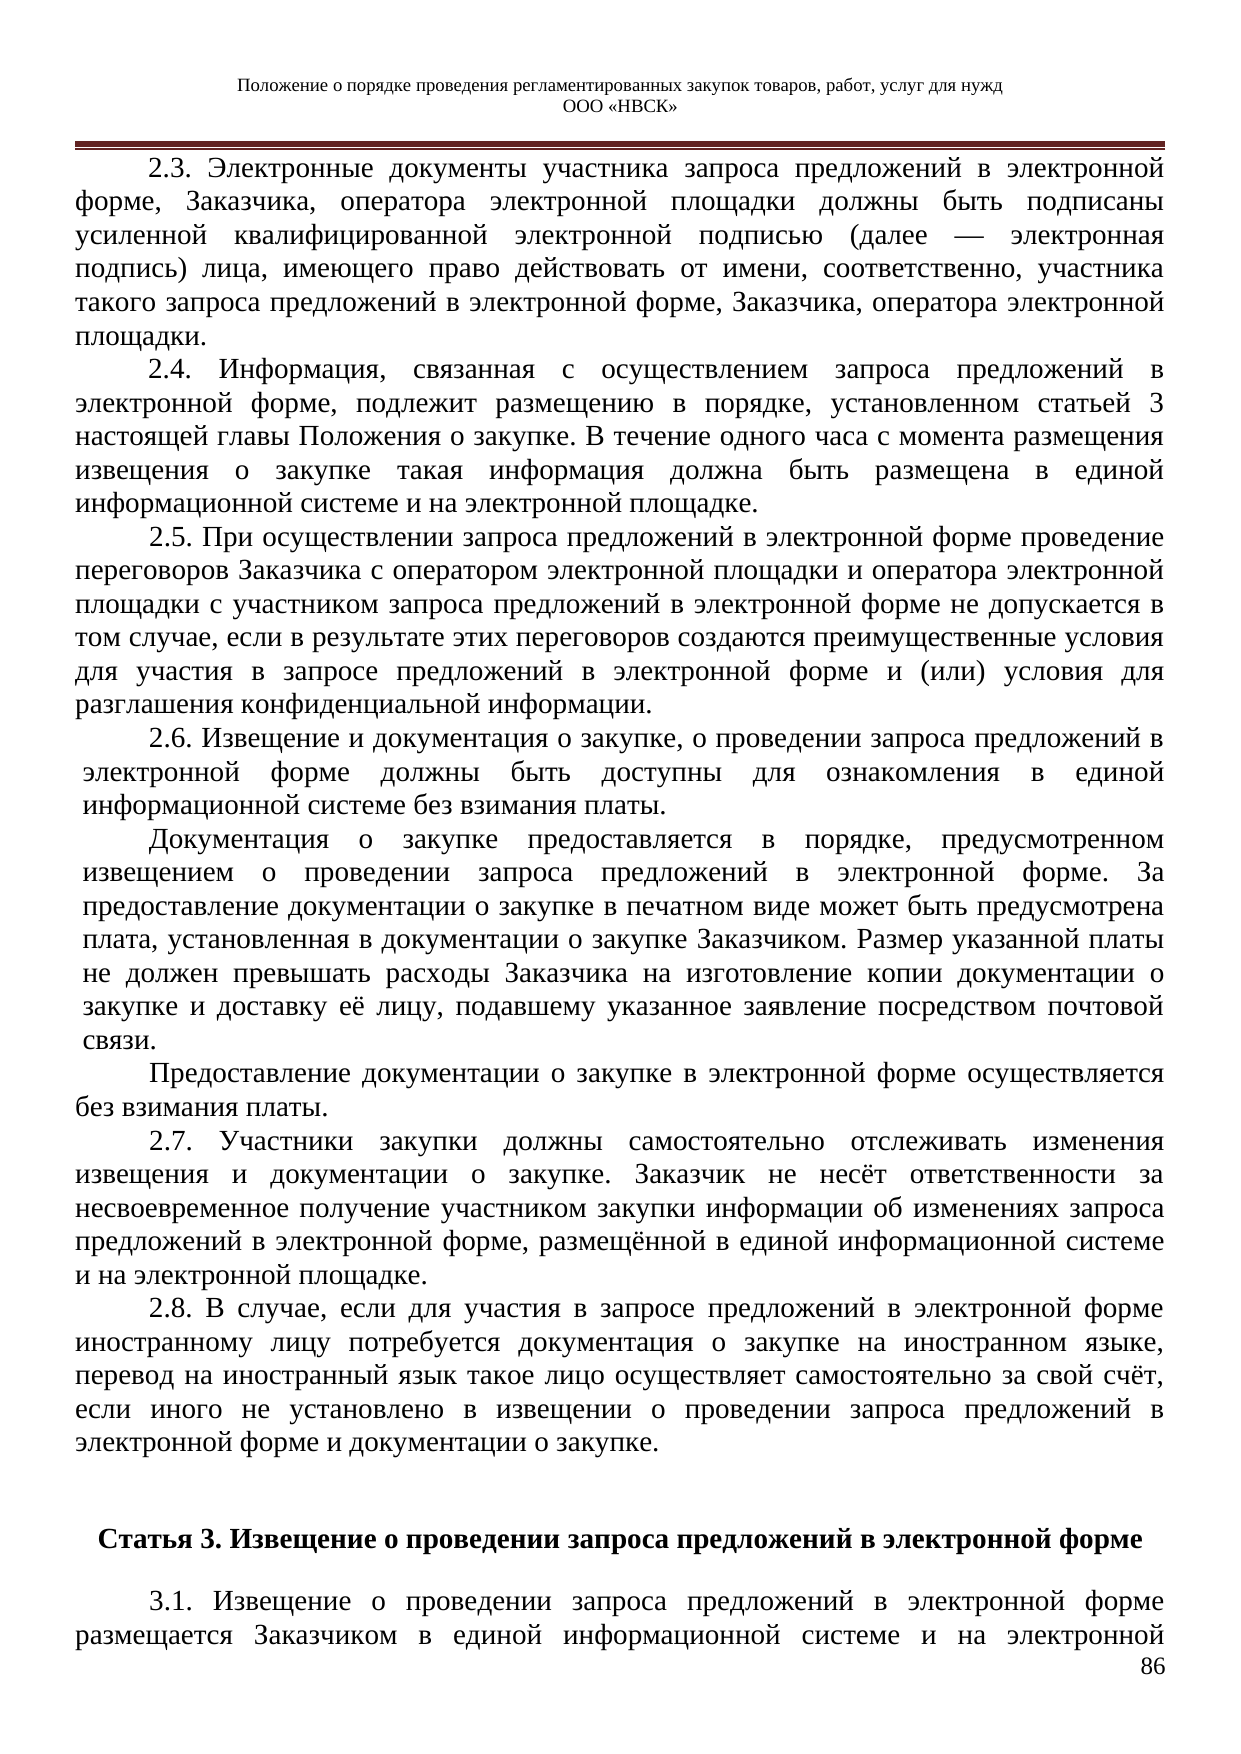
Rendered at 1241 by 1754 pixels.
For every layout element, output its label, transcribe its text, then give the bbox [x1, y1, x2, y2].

text 2.3. Электронные документы участника запроса предложений в электронной форме, Заказчика, оператора электронной площадки должны быть подписаны усиленной квалифицированной электронной подписью (далее — электронная подпись) лица, имеющего право действовать от имени, соответственно, участника такого запроса предложений в электронной форме, Заказчика, оператора электронной площадки. [75, 150, 1165, 351]
text Предоставление документации о закупке в электронной форме осуществляется без взимания платы. [75, 1056, 1165, 1123]
text 2.6. Извещение и документация о закупке, о проведении запроса предложений в электронной форме должны быть доступны для ознакомления в единой информационной системе без взимания платы. [82, 720, 1165, 821]
text 2.7. Участники закупки должны самостоятельно отслеживать изменения извещения и документации о закупке. Заказчик не несёт ответственности за несвоевременное получение участником закупки информации об изменениях запроса предложений в электронной форме, размещённой в единой информационной системе и на электронной площадке. [75, 1123, 1165, 1290]
text 2.5. При осуществлении запроса предложений в электронной форме проведение переговоров Заказчика с оператором электронной площадки и оператора электронной площадки с участником запроса предложений в электронной форме не допускается в том случае, если в результате этих переговоров создаются преимущественные условия для участия в запросе предложений в электронной форме и (или) условия для разглашения конфиденциальной информации. [75, 519, 1165, 720]
text Документация о закупке предоставляется в порядке, предусмотренном извещением о проведении запроса предложений в электронной форме. За предоставление документации о закупке в печатном виде может быть предусмотрена плата, установленная в документации о закупке Заказчиком. Размер указанной платы не должен превышать расходы Заказчика на изготовление копии документации о закупке и доставку её лицу, подавшему указанное заявление посредством почтовой связи. [82, 821, 1165, 1056]
text 2.4. Информация, связанная с осуществлением запроса предложений в электронной форме, подлежит размещению в порядке, установленном статьей 3 настоящей главы Положения о закупке. В течение одного часа с момента размещения извещения о закупке такая информация должна быть размещена в единой информационной системе и на электронной площадке. [75, 351, 1165, 519]
text 2.8. В случае, если для участия в запросе предложений в электронной форме иностранному лицу потребуется документация о закупке на иностранном языке, перевод на иностранный язык такое лицо осуществляет самостоятельно за свой счёт, если иного не установлено в извещении о проведении запроса предложений в электронной форме и документации о закупке. [75, 1290, 1165, 1458]
subtitle Статья 3. Извещение о проведении запроса предложений в электронной форме [75, 1521, 1165, 1554]
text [75, 1583, 1165, 1651]
